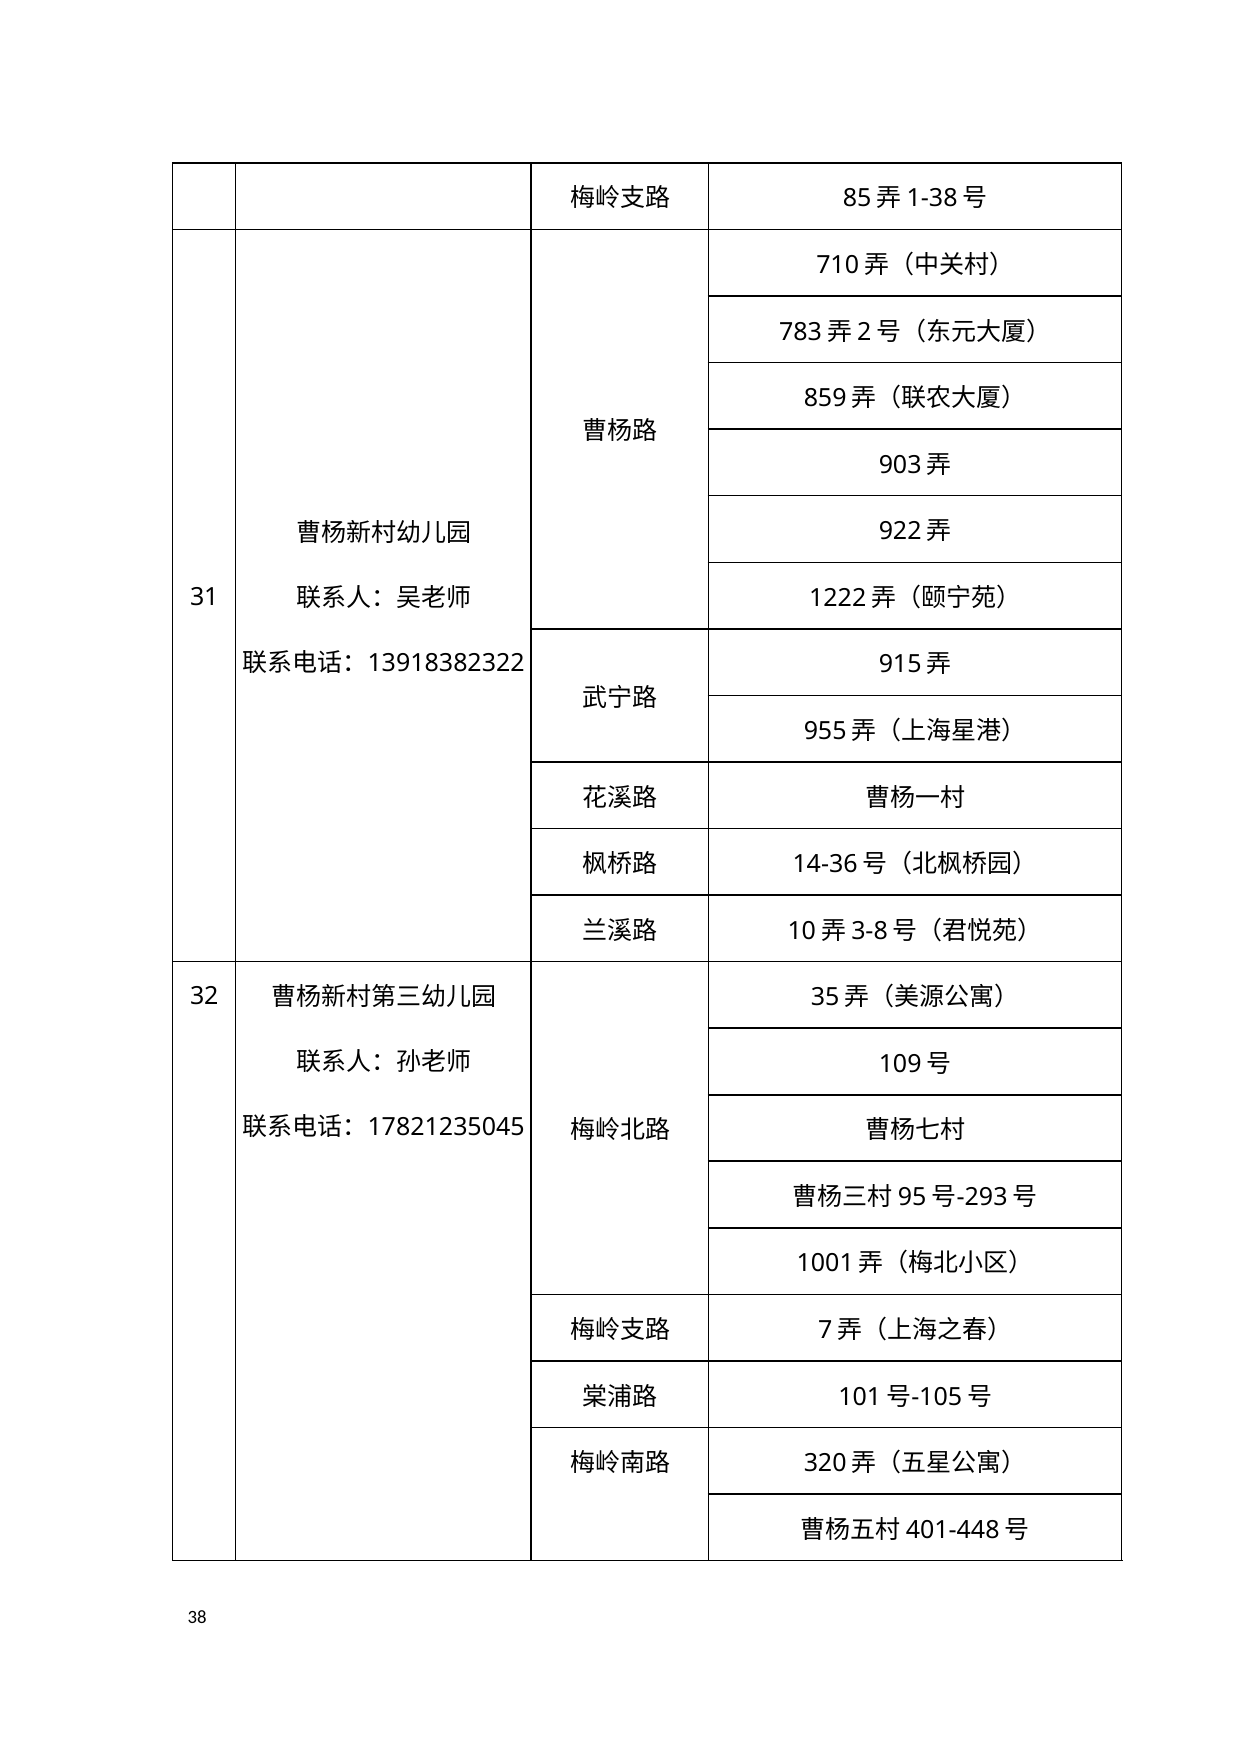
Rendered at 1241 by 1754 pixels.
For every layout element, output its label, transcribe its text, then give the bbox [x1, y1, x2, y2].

table_cell 859弄（联农大厦） [709, 363, 1121, 428]
table_cell 枫桥路 [532, 829, 708, 894]
table_cell 710弄（中关村） [709, 230, 1121, 295]
table_cell 955弄（上海星港） [709, 696, 1121, 761]
table_cell 曹杨一村 [709, 763, 1121, 828]
table_cell 1222弄（颐宁苑） [709, 563, 1121, 628]
table_cell 915弄 [709, 630, 1121, 694]
table_cell 922弄 [709, 496, 1121, 561]
table_cell 曹杨新村第三幼儿园 联系人：孙老师 联系电话：17821235045 [236, 962, 530, 1560]
table_cell 783弄2号（东元大厦） [709, 297, 1121, 362]
table_cell 曹杨七村 [709, 1096, 1121, 1160]
table_cell 32 [173, 962, 235, 1560]
table_cell 棠浦路 [532, 1362, 708, 1427]
table_cell 曹杨三村95号-293号 [709, 1162, 1121, 1227]
table_cell 7弄（上海之春） [709, 1295, 1121, 1360]
table_cell 花溪路 [532, 763, 708, 828]
table_cell 曹杨路 [532, 230, 708, 628]
table_cell 31 [173, 230, 235, 961]
table_cell 903弄 [709, 430, 1121, 495]
table_cell 35弄（美源公寓） [709, 962, 1121, 1027]
table_cell 武宁路 [532, 630, 708, 761]
table_cell 梅岭北路 [532, 962, 708, 1293]
table_cell 14-36号（北枫桥园） [709, 829, 1121, 894]
table_cell 梅岭支路 [532, 1295, 708, 1360]
table_cell 85弄1-38号 [709, 164, 1121, 228]
table_cell 1001弄（梅北小区） [709, 1229, 1121, 1293]
table_cell 101号-105号 [709, 1362, 1121, 1427]
table_cell 梅岭南路 [532, 1428, 708, 1560]
table_cell 10弄3-8号（君悦苑） [709, 896, 1121, 961]
table_cell 梅岭支路 [532, 164, 708, 228]
table_cell 曹杨新村幼儿园 联系人：吴老师 联系电话：13918382322 [236, 230, 530, 961]
table_cell 兰溪路 [532, 896, 708, 961]
table_cell 曹杨五村401-448号 [709, 1495, 1121, 1560]
table_cell 109号 [709, 1029, 1121, 1094]
table_cell 320弄（五星公寓） [709, 1428, 1121, 1493]
